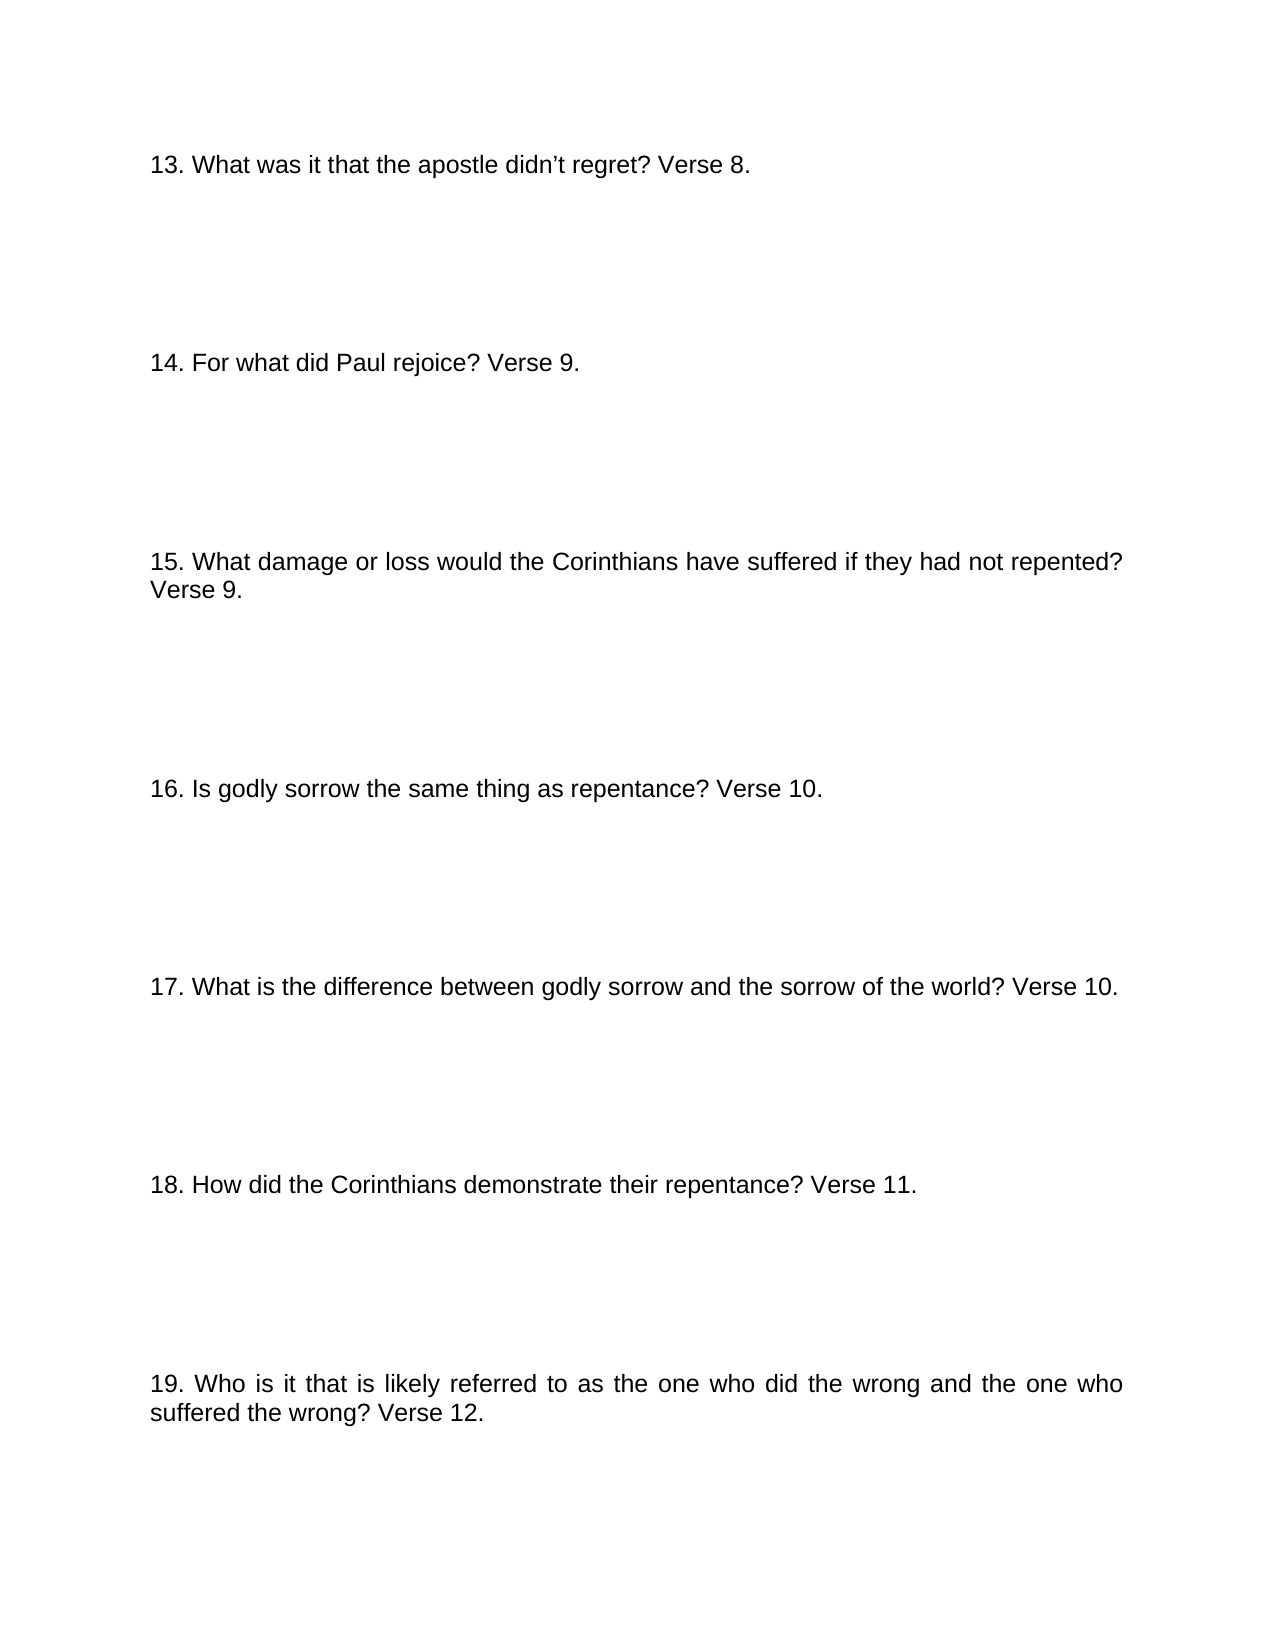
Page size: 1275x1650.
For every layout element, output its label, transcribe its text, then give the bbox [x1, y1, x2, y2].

text 15. What damage or loss would the Corinthians have suffered if they had not repented? Verse 9. [150, 547, 1125, 604]
text 16. Is godly sorrow the same thing as repentance? Verse 10. [150, 774, 1125, 802]
text 14. For what did Paul rejoice? Verse 9. [150, 348, 1125, 377]
text 13. What was it that the apostle didn’t regret? Verse 8. [150, 150, 1125, 179]
text 18. How did the Corinthians demonstrate their repentance? Verse 11. [150, 1170, 1125, 1199]
text 17. What is the difference between godly sorrow and the sorrow of the world? Verse 10. [150, 972, 1125, 1001]
text 19. Who is it that is likely referred to as the one who did the wrong and the one who suffered the wrong? Verse 12. [150, 1369, 1125, 1426]
